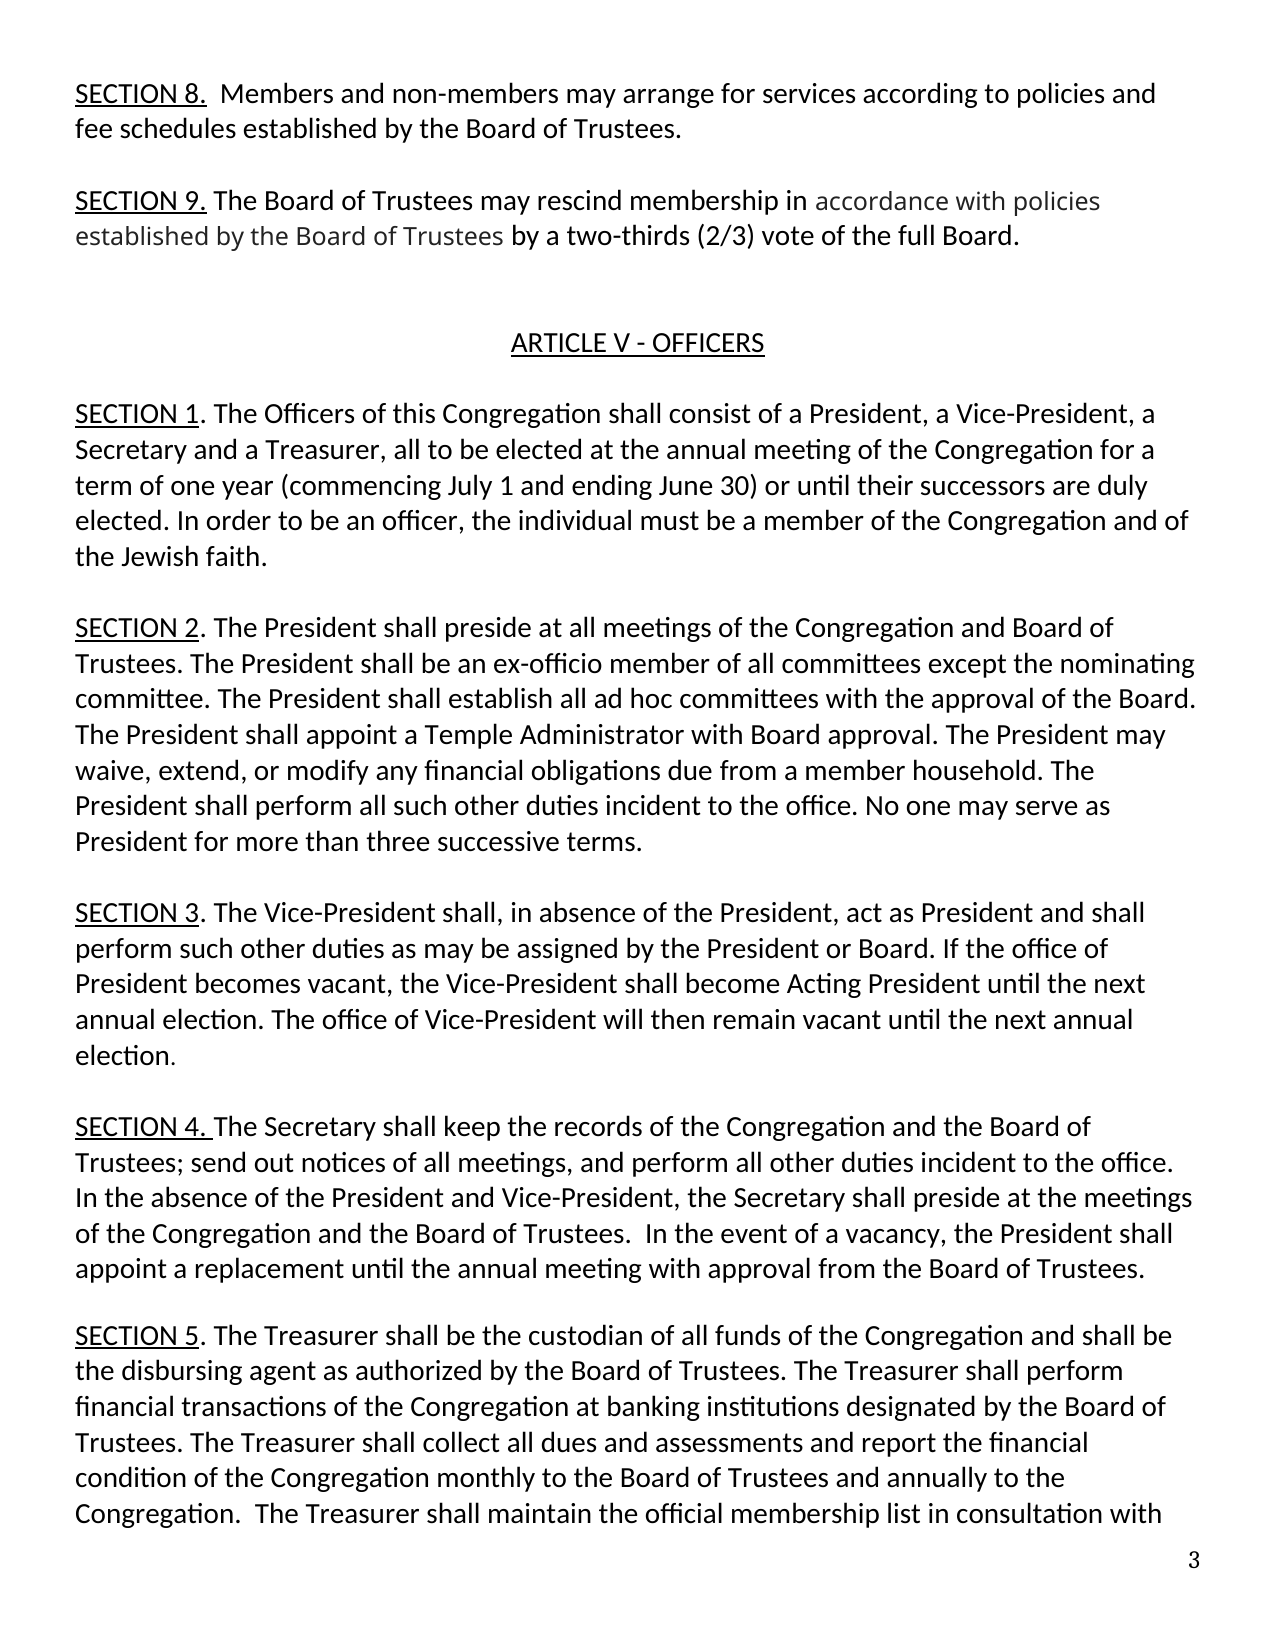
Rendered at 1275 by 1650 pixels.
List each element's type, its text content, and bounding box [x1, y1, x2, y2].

text SECTION 3. The Vice-President shall, in absence of the President, act as President and shall perform such other duties as may be assigned by the President or Board. If the office of President becomes vacant, the Vice-President shall become Acting President until the next annual election. The office of Vice-President will then remain vacant until the next annual election. [75, 894, 1200, 1072]
text SECTION 1. The Officers of this Congregation shall consist of a President, a Vice-President, a Secretary and a Treasurer, all to be elected at the annual meeting of the Congregation for a term of one year (commencing July 1 and ending June 30) or until their successors are duly elected. In order to be an officer, the individual must be a member of the Congregation and of the Jewish faith. [75, 396, 1200, 574]
text SECTION 4. The Secretary shall keep the records of the Congregation and the Board of Trustees; send out notices of all meetings, and perform all other duties incident to the office. In the absence of the President and Vice-President, the Secretary shall preside at the meetings of the Congregation and the Board of Trustees. In the event of a vacancy, the President shall appoint a replacement until the annual meeting with approval from the Board of Trustees. [75, 1108, 1200, 1286]
text SECTION 9. The Board of Trustees may rescind membership in accordance with policies established by the Board of Trustees by a two-thirds (2/3) vote of the full Board. [75, 182, 1200, 253]
text SECTION 8. Members and non-members may arrange for services according to policies and fee schedules established by the Board of Trustees. [75, 75, 1200, 146]
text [75, 1317, 1200, 1531]
text ARTICLE V - OFFICERS [75, 324, 1200, 360]
text SECTION 2. The President shall preside at all meetings of the Congregation and Board of Trustees. The President shall be an ex-officio member of all committees except the nominating committee. The President shall establish all ad hoc committees with the approval of the Board. The President shall appoint a Temple Administrator with Board approval. The President may waive, extend, or modify any financial obligations due from a member household. The President shall perform all such other duties incident to the office. No one may serve as President for more than three successive terms. [75, 609, 1200, 859]
